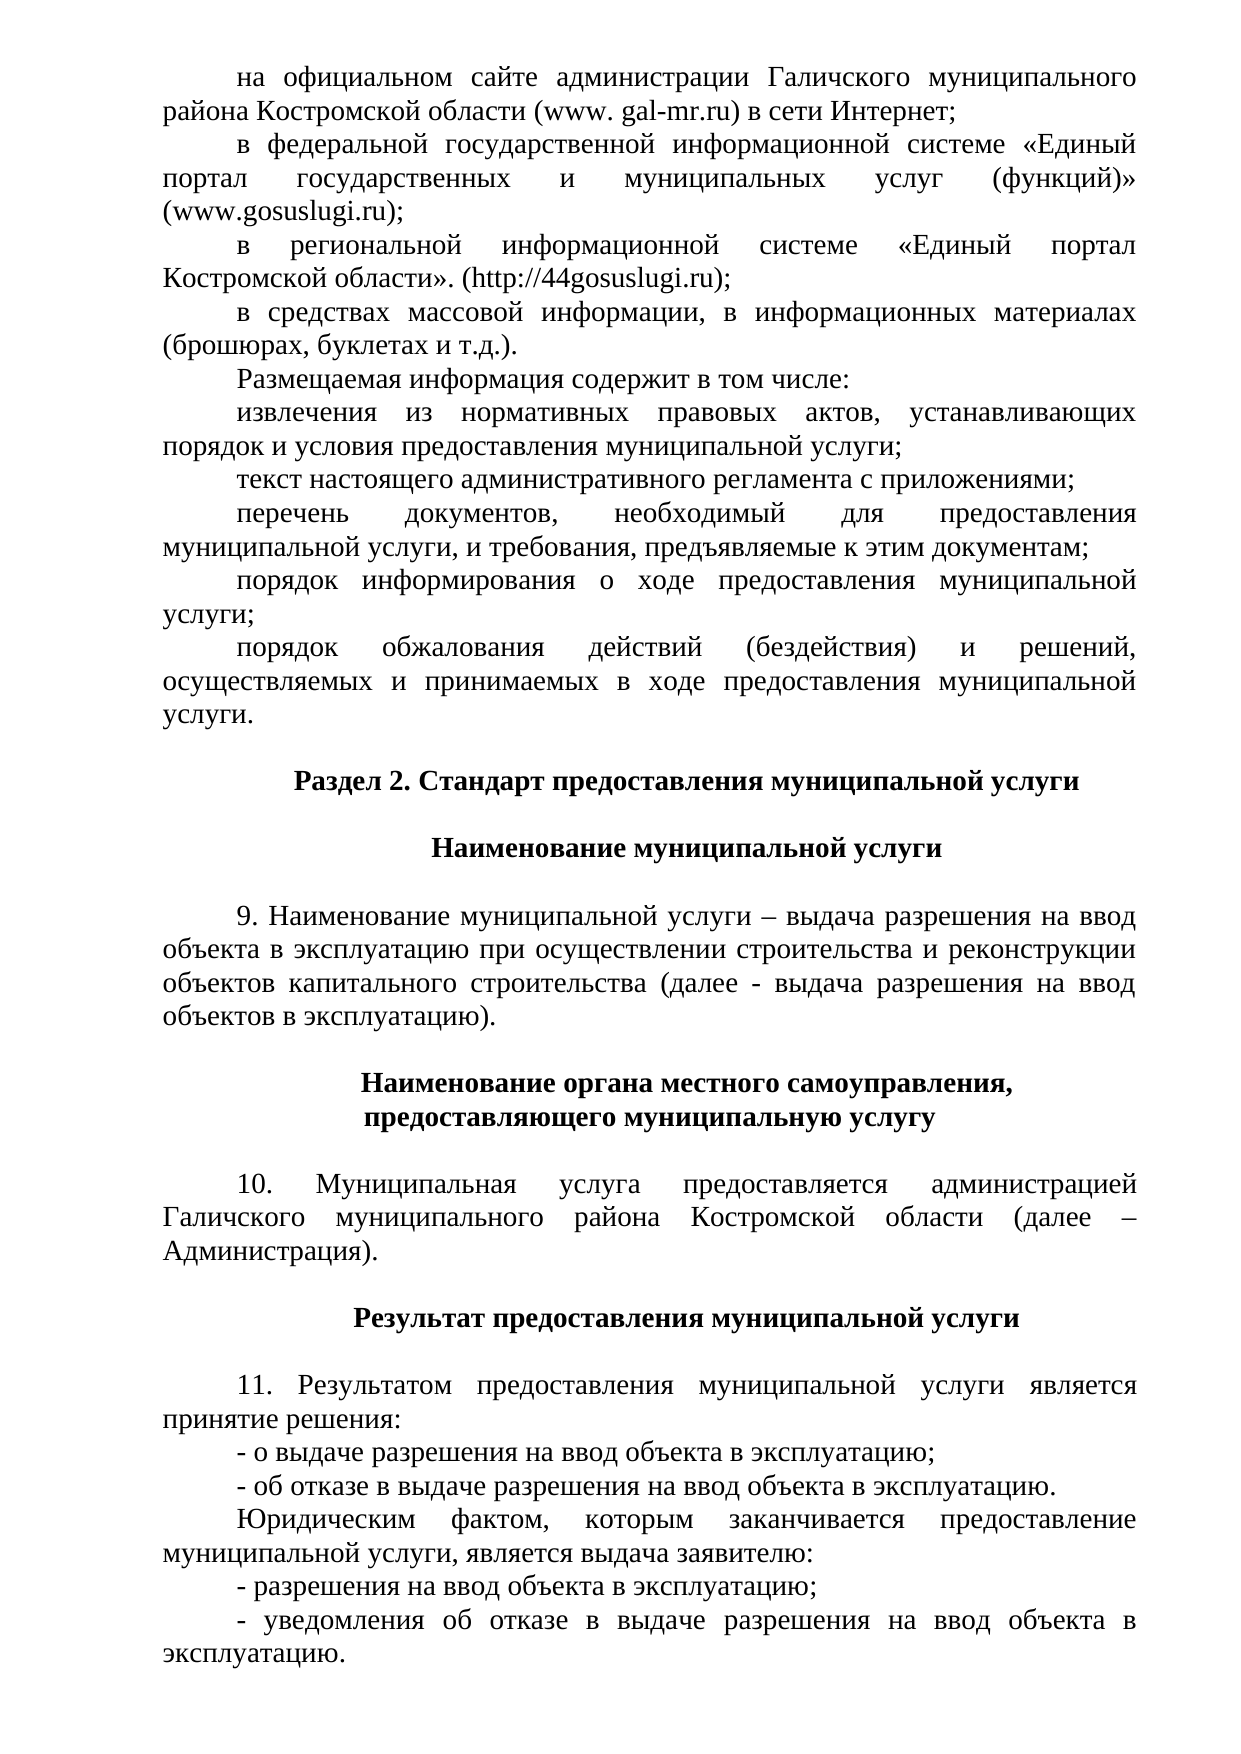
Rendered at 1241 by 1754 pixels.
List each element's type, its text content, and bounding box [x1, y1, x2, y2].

text - об отказе в выдаче разрешения на ввод объекта в эксплуатацию. [162, 1468, 1137, 1501]
text Раздел 2. Стандарт предоставления муниципальной услуги [162, 763, 1137, 797]
text текст настоящего административного регламента с приложениями; [162, 462, 1137, 495]
text в федеральной государственной информационной системе «Единый портал государственных и муниципальных услуг (функций)» (www.gosuslugi.ru); [162, 126, 1137, 227]
text порядок информирования о ходе предоставления муниципальной услуги; [162, 562, 1137, 629]
text Результат предоставления муниципальной услуги [162, 1300, 1137, 1334]
text порядок обжалования действий (бездействия) и решений, осуществляемых и принимаемых в ходе предоставления муниципальной услуги. [162, 629, 1137, 730]
text 10. Муниципальная услуга предоставляется администрацией Галичского муниципального района Костромской области (далее – Администрация). [162, 1166, 1137, 1267]
text перечень документов, необходимый для предоставления муниципальной услуги, и требования, предъявляемые к этим документам; [162, 495, 1137, 562]
text 9. Наименование муниципальной услуги – выдача разрешения на ввод объекта в эксплуатацию при осуществлении строительства и реконструкции объектов капитального строительства (далее - выдача разрешения на ввод объектов в эксплуатацию). [162, 898, 1137, 1032]
text 11. Результатом предоставления муниципальной услуги является принятие решения: [162, 1367, 1137, 1434]
text Наименование муниципальной услуги [162, 831, 1137, 864]
text Размещаемая информация содержит в том числе: [162, 361, 1137, 394]
text в средствах массовой информации, в информационных материалах (брошюрах, буклетах и т.д.). [162, 294, 1137, 361]
text Наименование органа местного самоуправления, предоставляющего муниципальную услугу [162, 1065, 1137, 1132]
text - разрешения на ввод объекта в эксплуатацию; [162, 1568, 1137, 1602]
text извлечения из нормативных правовых актов, устанавливающих порядок и условия предоставления муниципальной услуги; [162, 394, 1137, 462]
text - уведомления об отказе в выдаче разрешения на ввод объекта в эксплуатацию. [162, 1602, 1137, 1669]
text Юридическим фактом, которым заканчивается предоставление муниципальной услуги, является выдача заявителю: [162, 1501, 1137, 1568]
text - о выдаче разрешения на ввод объекта в эксплуатацию; [162, 1434, 1137, 1468]
text в региональной информационной системе «Единый портал Костромской области». (http://44gosuslugi.ru); [162, 227, 1137, 294]
text на официальном сайте администрации Галичского муниципального района Костромской области (www. gal-mr.ru) в сети Интернет; [162, 59, 1137, 126]
